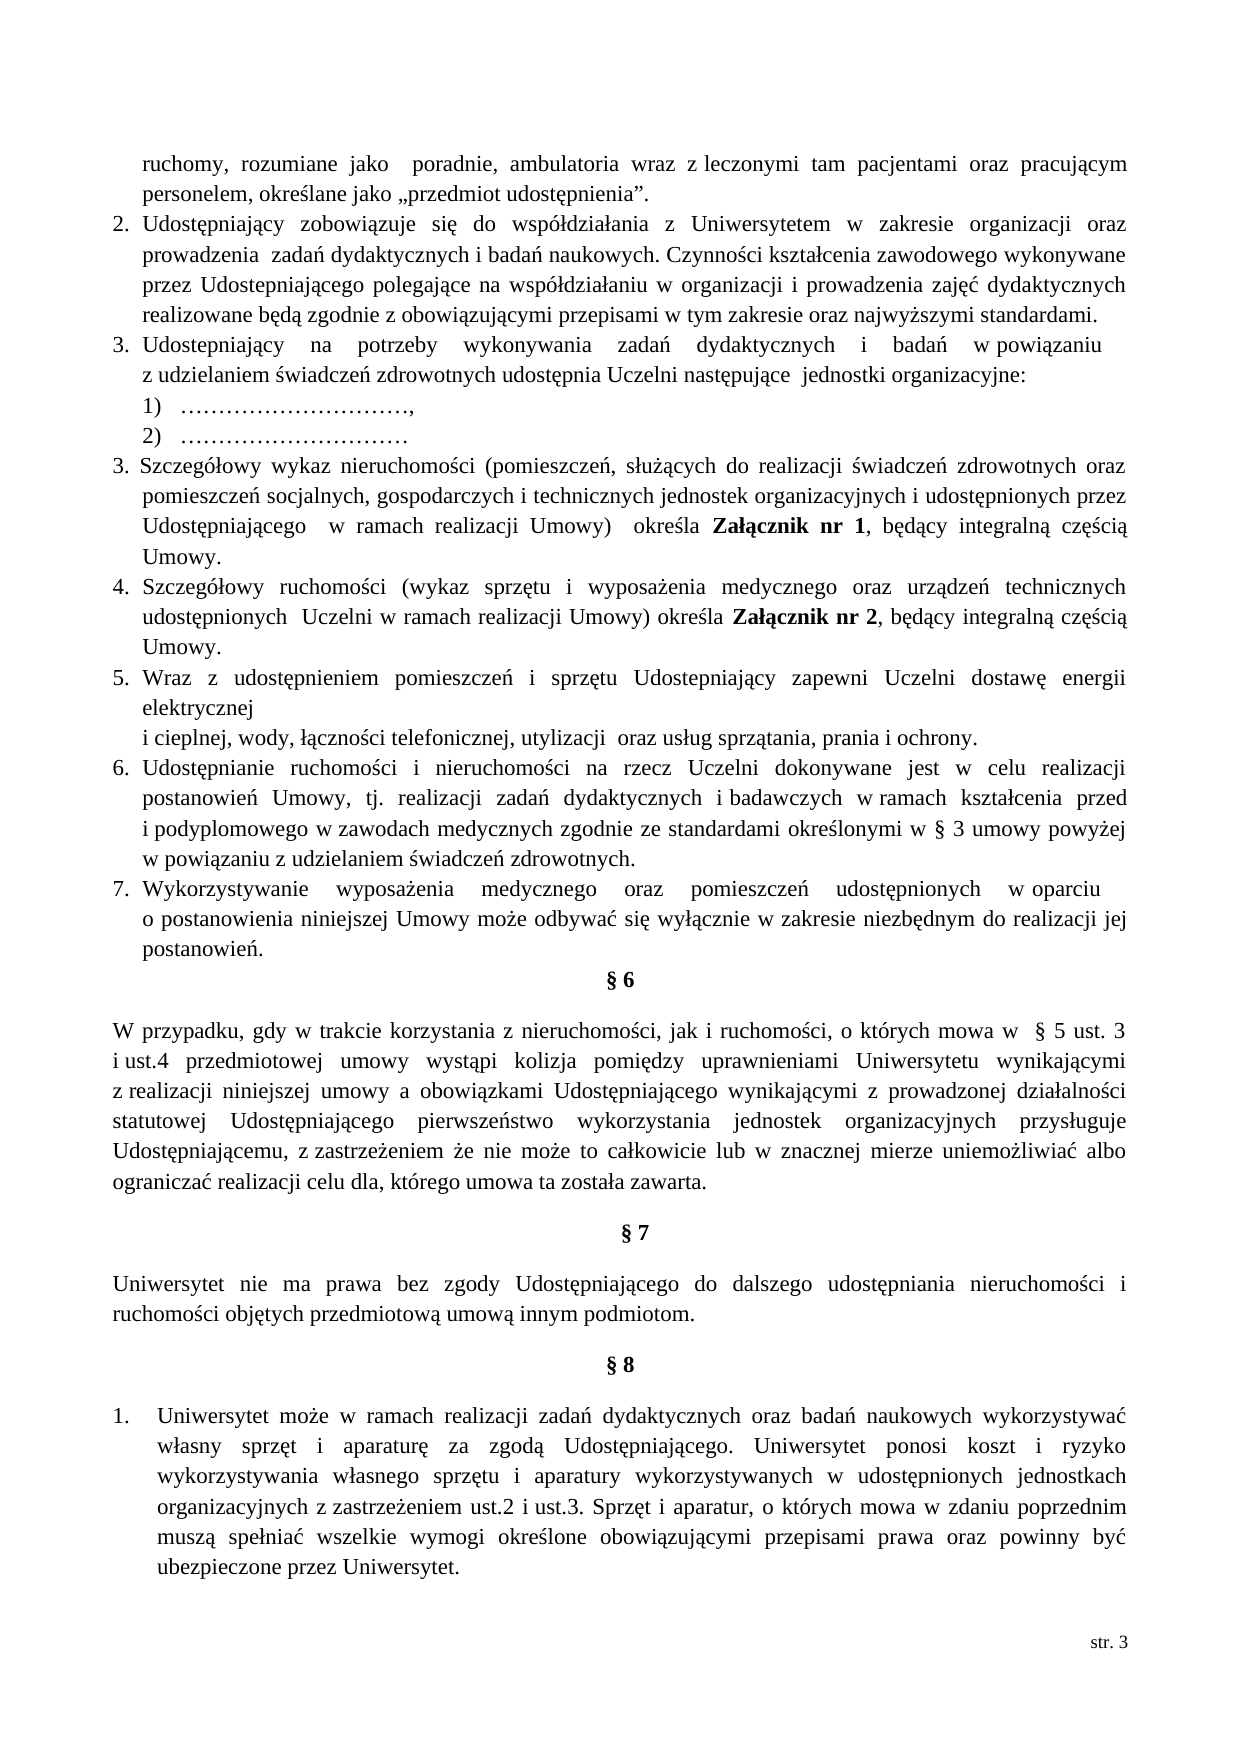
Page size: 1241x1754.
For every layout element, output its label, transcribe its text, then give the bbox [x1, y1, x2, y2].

list ………………………… [142, 422, 1128, 448]
text § 8 [112, 1351, 1128, 1377]
list § 7 [142, 1219, 1128, 1245]
list Wraz z udostępnieniem pomieszczeń i sprzętu Udostepniający zapewni Uczelni dostawę energii elektrycznej i cieplnej, wody, łączności telefonicznej, utylizacji oraz usług sprzątania, prania i ochrony. [112, 663, 1128, 750]
text Uniwersytet nie ma prawa bez zgody Udostępniającego do dalszego udostępniania nieruchomości i ruchomości objętych przedmiotową umową innym podmiotom. [112, 1270, 1128, 1326]
list § 6 [112, 966, 1128, 992]
list Udostępnianie ruchomości i nieruchomości na rzecz Uczelni dokonywane jest w celu realizacji postanowień Umowy, tj. realizacji zadań dydaktycznych i badawczych w ramach kształcenia przed i podyplomowego w zawodach medycznych zgodnie ze standardami określonymi w § 3 umowy powyżej w powiązaniu z udzielaniem świadczeń zdrowotnych. [112, 754, 1128, 871]
list Szczegółowy ruchomości (wykaz sprzętu i wyposażenia medycznego oraz urządzeń technicznych udostępnionych Uczelni w ramach realizacji Umowy) określa Załącznik nr 2, będący integralną częścią Umowy. [112, 573, 1128, 660]
list Udostępniający zobowiązuje się do współdziałania z Uniwersytetem w zakresie organizacji oraz prowadzenia zadań dydaktycznych i badań naukowych. Czynności kształcenia zawodowego wykonywane przez Udostepniającego polegające na współdziałaniu w organizacji i prowadzenia zajęć dydaktycznych realizowane będą zgodnie z obowiązującymi przepisami w tym zakresie oraz najwyższymi standardami. [112, 210, 1128, 327]
list Uniwersytet może w ramach realizacji zadań dydaktycznych oraz badań naukowych wykorzystywać własny sprzęt i aparaturę za zgodą Udostępniającego. Uniwersytet ponosi koszt i ryzyko wykorzystywania własnego sprzętu i aparatury wykorzystywanych w udostępnionych jednostkach organizacyjnych z zastrzeżeniem ust.2 i ust.3. Sprzęt i aparatur, o których mowa w zdaniu poprzednim muszą spełniać wszelkie wymogi określone obowiązującymi przepisami prawa oraz powinny być ubezpieczone przez Uniwersytet. [112, 1402, 1128, 1579]
text 3. Szczegółowy wykaz nieruchomości (pomieszczeń, służących do realizacji świadczeń zdrowotnych oraz pomieszczeń socjalnych, gospodarczych i technicznych jednostek organizacyjnych i udostępnionych przez Udostępniającego w ramach realizacji Umowy) określa Załącznik nr 1, będący integralną częścią Umowy. [112, 452, 1128, 569]
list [112, 150, 1128, 207]
list …………………………, [142, 392, 1128, 418]
list Wykorzystywanie wyposażenia medycznego oraz pomieszczeń udostępnionych w oparciu o postanowienia niniejszej Umowy może odbywać się wyłącznie w zakresie niezbędnym do realizacji jej postanowień. [112, 875, 1128, 962]
list W przypadku, gdy w trakcie korzystania z nieruchomości, jak i ruchomości, o których mowa w § 5 ust. 3 i ust.4 przedmiotowej umowy wystąpi kolizja pomiędzy uprawnieniami Uniwersytetu wynikającymi z realizacji niniejszej umowy a obowiązkami Udostępniającego wynikającymi z prowadzonej działalności statutowej Udostępniającego pierwszeństwo wykorzystania jednostek organizacyjnych przysługuje Udostępniającemu, z zastrzeżeniem że nie może to całkowicie lub w znacznej mierze uniemożliwiać albo ograniczać realizacji celu dla, którego umowa ta została zawarta. [112, 1017, 1128, 1194]
list Udostepniający na potrzeby wykonywania zadań dydaktycznych i badań w powiązaniu z udzielaniem świadczeń zdrowotnych udostępnia Uczelni następujące jednostki organizacyjne: [112, 331, 1128, 388]
